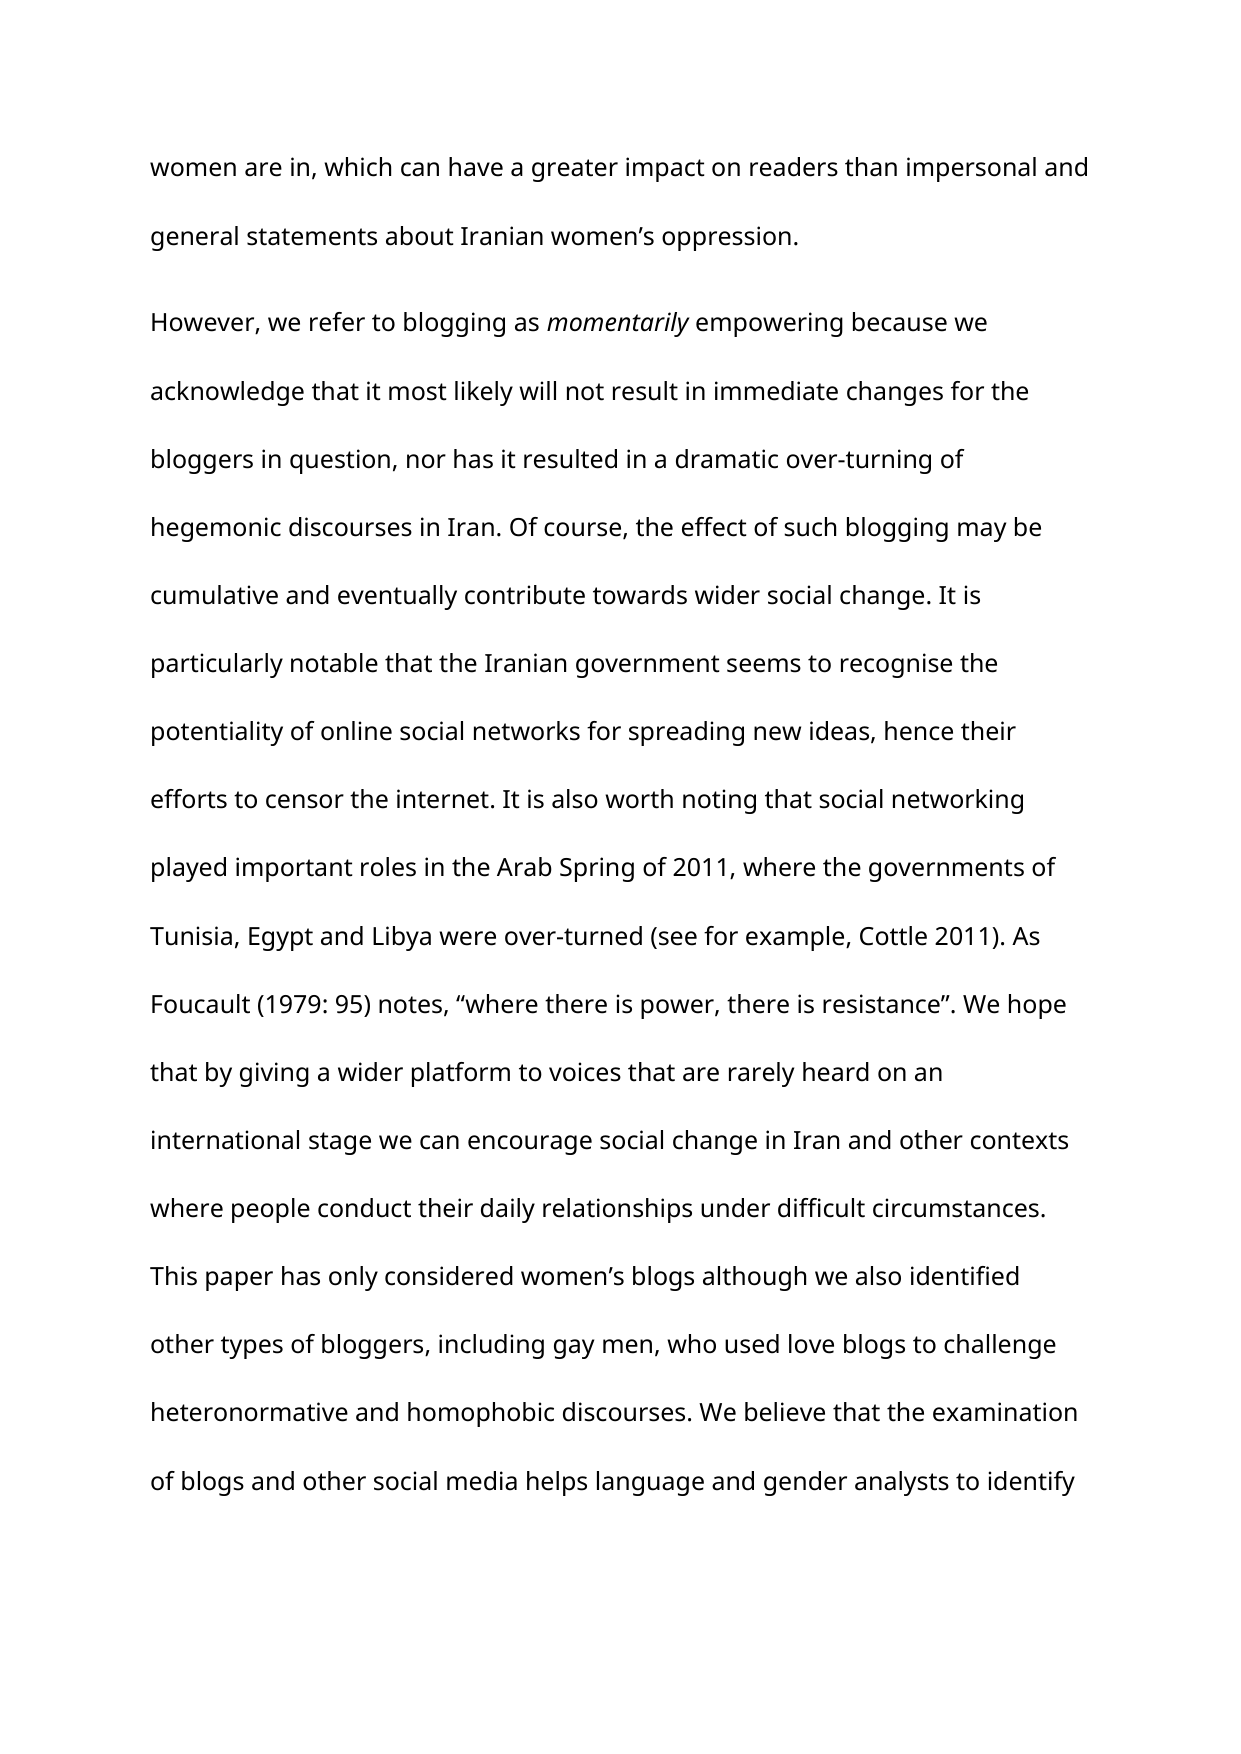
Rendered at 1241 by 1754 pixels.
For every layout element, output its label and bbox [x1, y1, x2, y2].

text [150, 150, 1090, 252]
text [150, 305, 1090, 1497]
